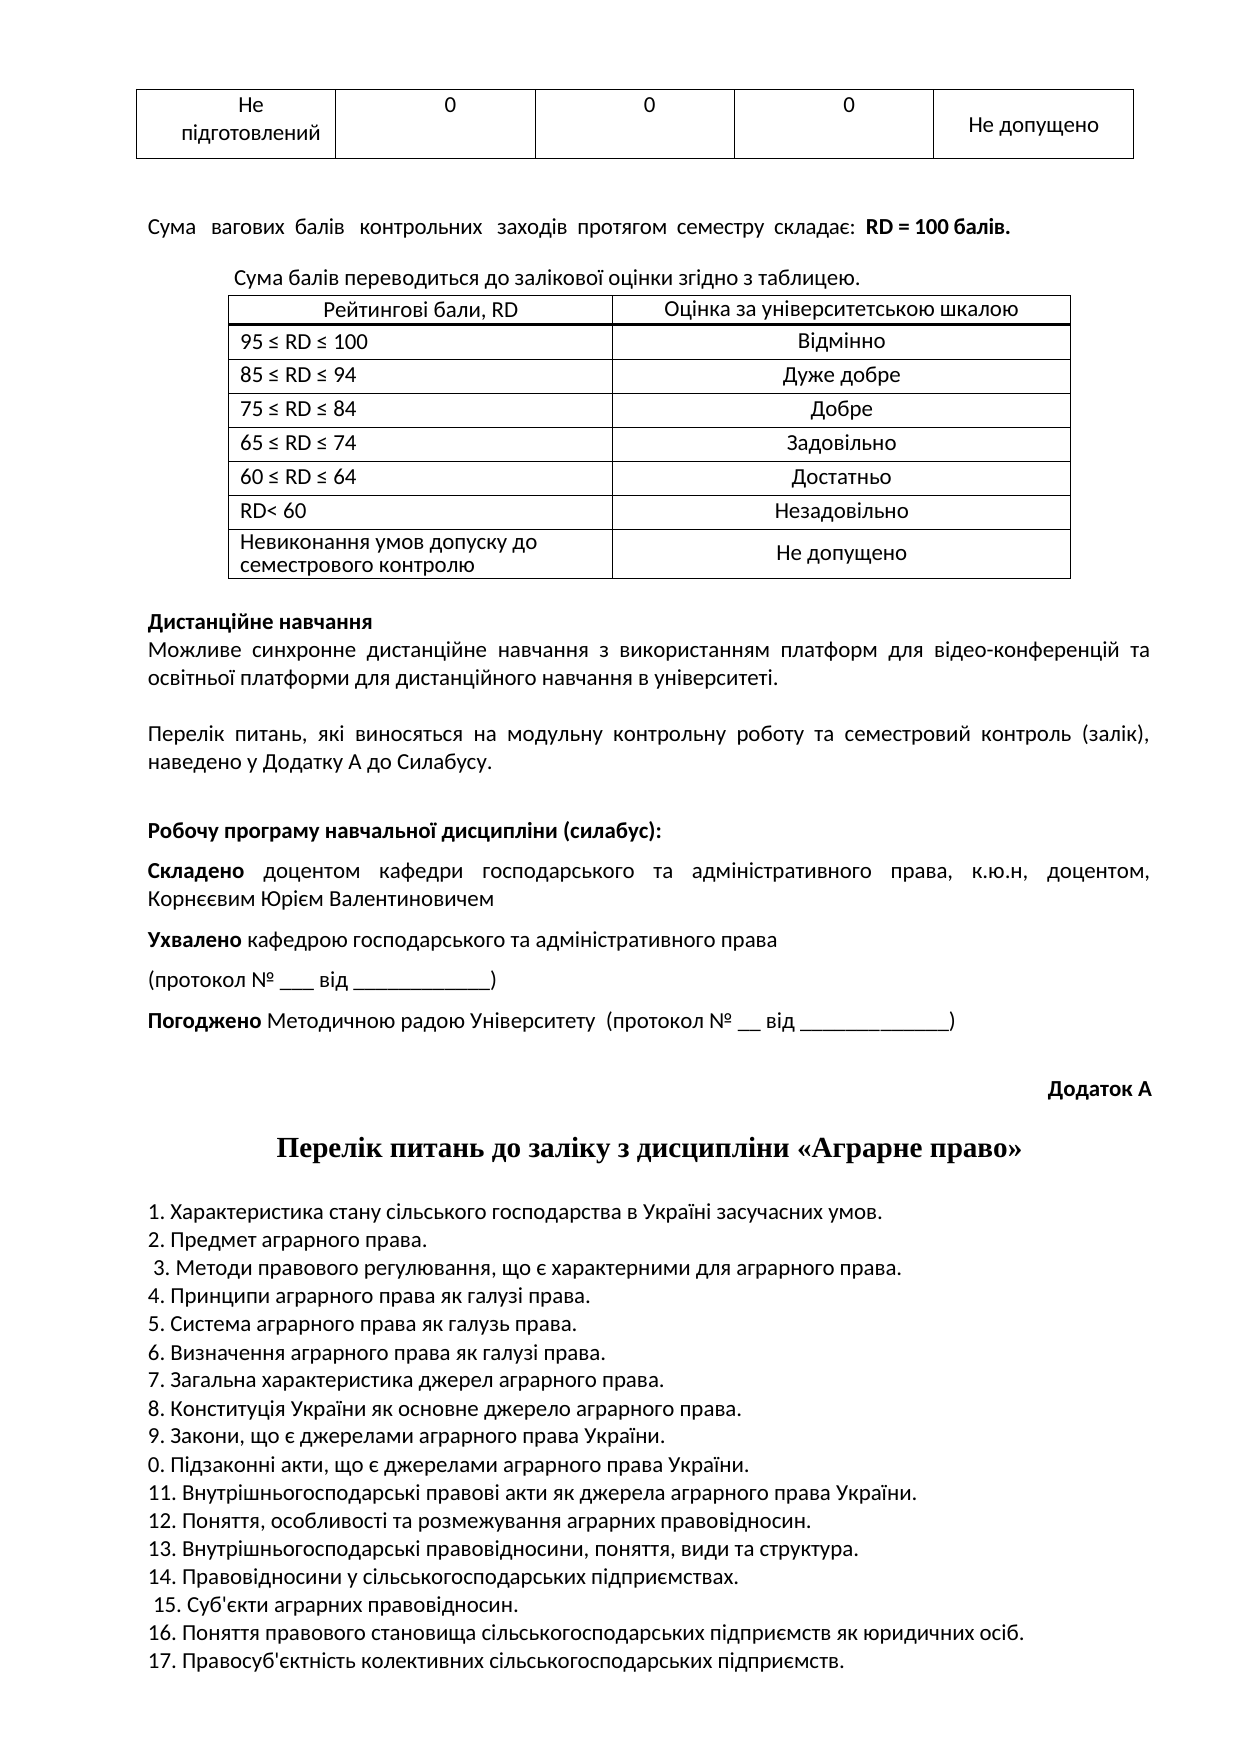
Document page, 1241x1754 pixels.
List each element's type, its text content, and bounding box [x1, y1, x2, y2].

table_header Рейтингові бали, RD [229, 296, 612, 323]
table_cell 65 ≤ RD ≤ 74 [229, 428, 612, 461]
table_cell Задовільно [613, 428, 1070, 461]
table_cell 60 ≤ RD ≤ 64 [229, 462, 612, 495]
text (протокол № ___ від ____________) [148, 965, 1152, 993]
table_cell Відмінно [613, 326, 1070, 359]
list 6. Визначення аграрного права як галузі права. [148, 1338, 1152, 1366]
table_cell Достатньо [613, 462, 1070, 495]
list 3. Методи правового регулювання, що є характерними для аграрного права. [148, 1253, 1152, 1282]
table_cell 0 [336, 90, 535, 158]
text Можливе синхронне дистанційне навчання з використанням платформ для відео-конференцій та освітньої платформи для дистанційного навчання в університеті. [148, 635, 1152, 691]
table_cell Невиконання умов допуску до семестрового контролю [229, 530, 612, 578]
text Сума балів переводиться до залікової оцінки згідно з таблицею. [234, 263, 1152, 291]
list 13. Внутрішньогосподарські правовідносини, поняття, види та структура. [148, 1534, 1152, 1562]
list 8. Конституція України як основне джерело аграрного права. [148, 1394, 1152, 1422]
list Перелік питань до заліку з дисципліни «Аграрне право» [148, 1130, 1152, 1164]
table_cell Незадовільно [613, 496, 1070, 529]
table_cell Не допущено [613, 530, 1070, 578]
table_cell 95 ≤ RD ≤ 100 [229, 326, 612, 359]
list Додаток А [259, 1074, 1152, 1102]
text Перелік питань, які виносяться на модульну контрольну роботу та семестровий контроль (залік), наведено у Додатку А до Силабусу. [148, 719, 1152, 775]
list 2. Предмет аграрного права. [148, 1226, 1152, 1253]
table_cell Дуже добре [613, 360, 1070, 393]
list 14. Правовідносини у сільськогосподарських підприємствах. [148, 1562, 1152, 1590]
table_cell 0 [536, 90, 734, 158]
list 12. Поняття, особливості та розмежування аграрних правовідносин. [148, 1506, 1152, 1534]
list 1. Характеристика стану сільського господарства в Україні засучасних умов. [148, 1197, 1152, 1226]
table_cell RD< 60 [229, 496, 612, 529]
text Ухвалено кафедрою господарського та адміністративного права [148, 925, 1152, 953]
list 17. Правосуб'єктність колективних сільськогосподарських підприємств. [148, 1646, 1152, 1674]
list 0. Підзаконні акти, що є джерелами аграрного права України. [148, 1450, 1152, 1478]
text Складено доцентом кафедри господарського та адміністративного права, к.ю.н, доцентом, Корнєєвим Юрієм Валентиновичем [148, 856, 1152, 912]
text Погоджено Методичною радою Університету (протокол № __ від _____________) [148, 1006, 1152, 1034]
table_cell Добре [613, 394, 1070, 427]
list 16. Поняття правового становища сільськогосподарських підприємств як юридичних осіб. [148, 1618, 1152, 1646]
list 4. Принципи аграрного права як галузі права. [148, 1282, 1152, 1309]
table_cell Не підготовлений [137, 90, 335, 158]
table_cell 0 [735, 90, 933, 158]
table_header Оцінка за університетською шкалою [613, 296, 1070, 323]
list 15. Суб'єкти аграрних правовідносин. [148, 1590, 1152, 1618]
table_cell Не допущено [934, 90, 1133, 158]
text Дистанційне навчання [148, 607, 1152, 635]
text Робочу програму навчальної дисципліни (силабус): [148, 816, 1152, 844]
list 7. Загальна характеристика джерел аграрного права. [148, 1366, 1152, 1394]
table_cell 75 ≤ RD ≤ 84 [229, 394, 612, 427]
list 5. Система аграрного права як галузь права. [148, 1309, 1152, 1338]
list 11. Внутрішньогосподарські правові акти як джерела аграрного права України. [148, 1478, 1152, 1506]
list 9. Закони, що є джерелами аграрного права України. [148, 1422, 1152, 1450]
text Сума вагових балів контрольних заходів протягом семестру складає: RD = 100 балів. [148, 215, 1152, 239]
table_cell 85 ≤ RD ≤ 94 [229, 360, 612, 393]
